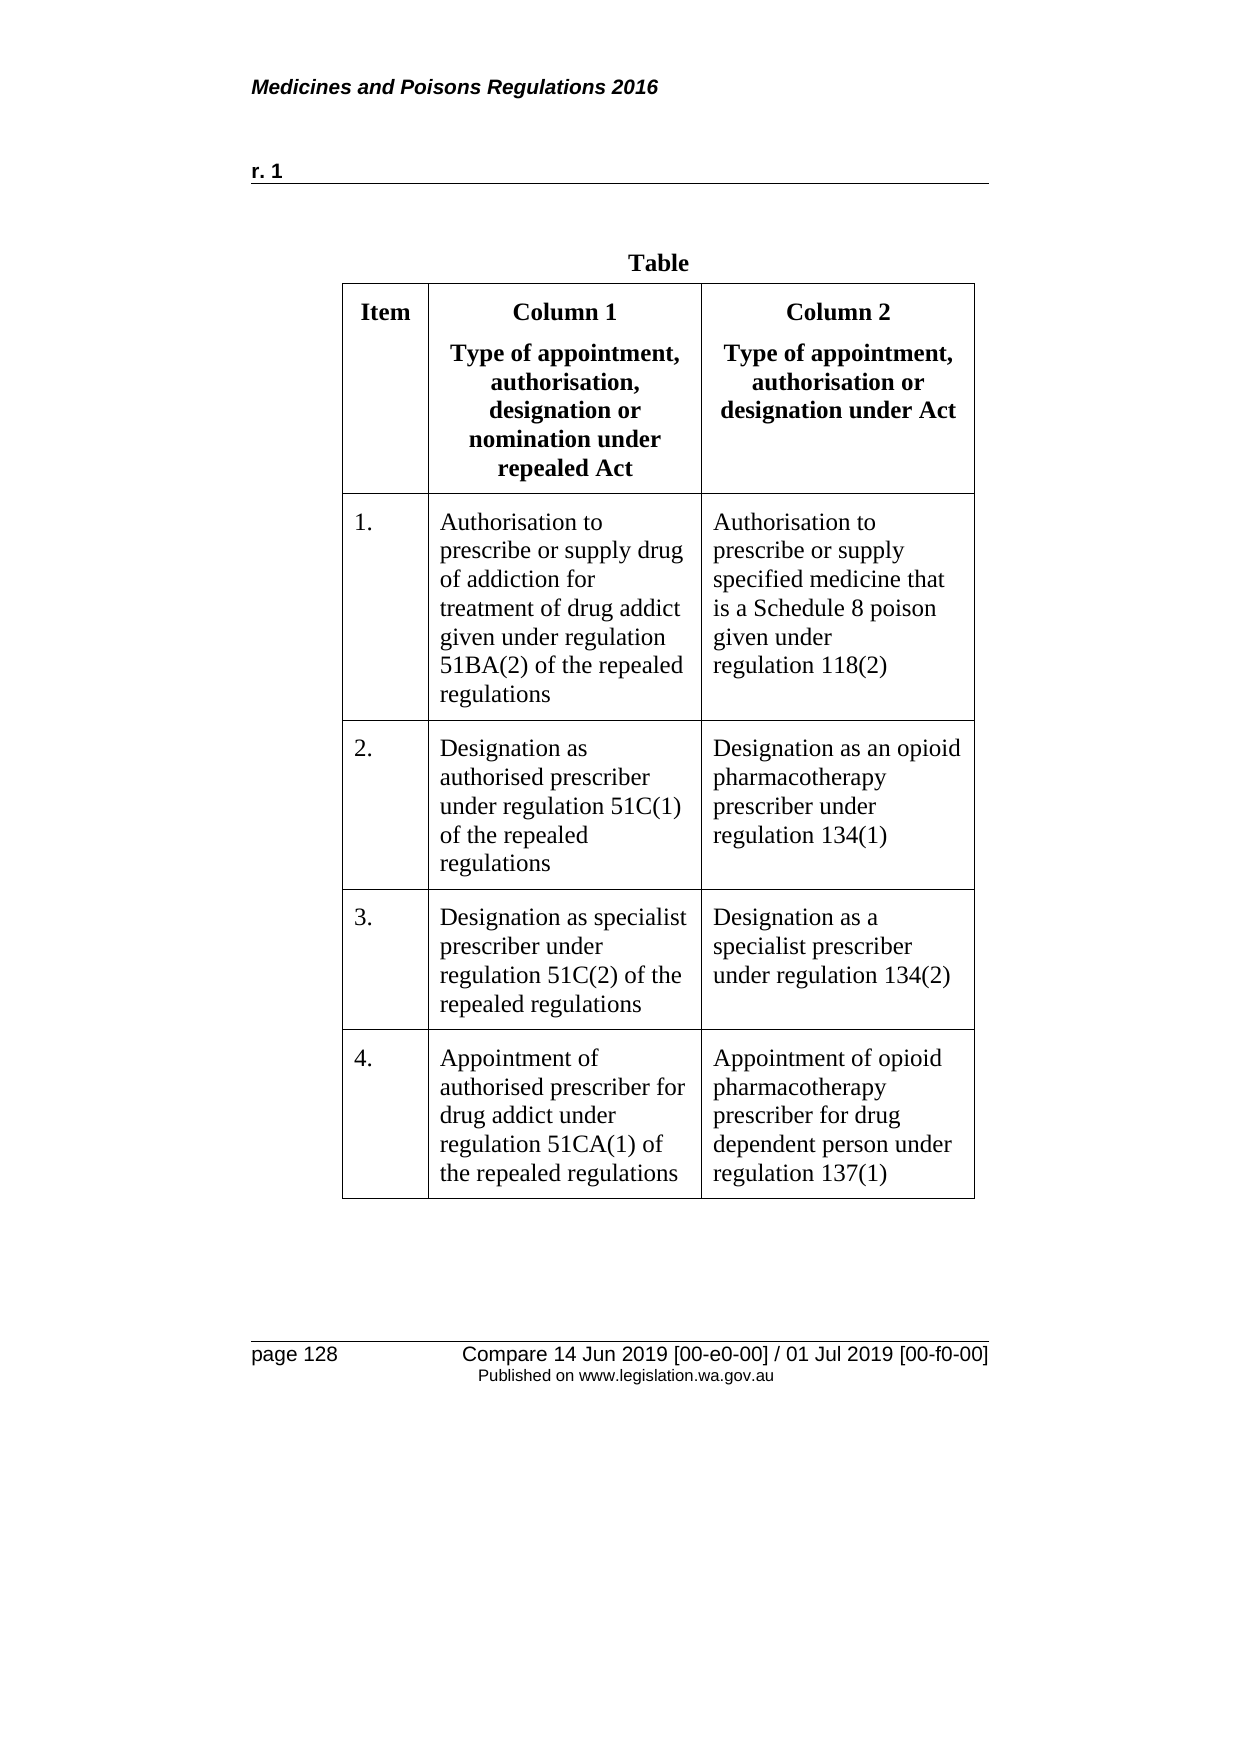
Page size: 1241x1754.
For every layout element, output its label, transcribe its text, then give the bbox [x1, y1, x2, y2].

table_header Item [343, 284, 428, 493]
subtitle Table [343, 248, 974, 277]
table_cell Authorisation to prescribe or supply specified medicine that is a Schedule 8 poison given under regulation 118(2) [702, 494, 974, 720]
table_cell Designation as authorised prescriber under regulation 51C(1) of the repealed regulations [429, 721, 701, 889]
table_cell Authorisation to prescribe or supply drug of addiction for treatment of drug addict given under regulation 51BA(2) of the repealed regulations [429, 494, 701, 720]
table_header Column 1 Type of appointment, authorisation, designation or nomination under repealed Act [429, 284, 701, 493]
table_cell 3. [343, 890, 428, 1029]
table_cell Appointment of authorised prescriber for drug addict under regulation 51CA(1) of the repealed regulations [429, 1030, 701, 1198]
table_cell 4. [343, 1030, 428, 1198]
table_cell 1. [343, 494, 428, 720]
table_cell Appointment of opioid pharmacotherapy prescriber for drug dependent person under regulation 137(1) [702, 1030, 974, 1198]
table_cell Designation as an opioid pharmacotherapy prescriber under regulation 134(1) [702, 721, 974, 889]
table_cell Designation as specialist prescriber under regulation 51C(2) of the repealed regulations [429, 890, 701, 1029]
table_cell Designation as a specialist prescriber under regulation 134(2) [702, 890, 974, 1029]
table_cell 2. [343, 721, 428, 889]
table_header Column 2 Type of appointment, authorisation or designation under Act [702, 284, 974, 493]
